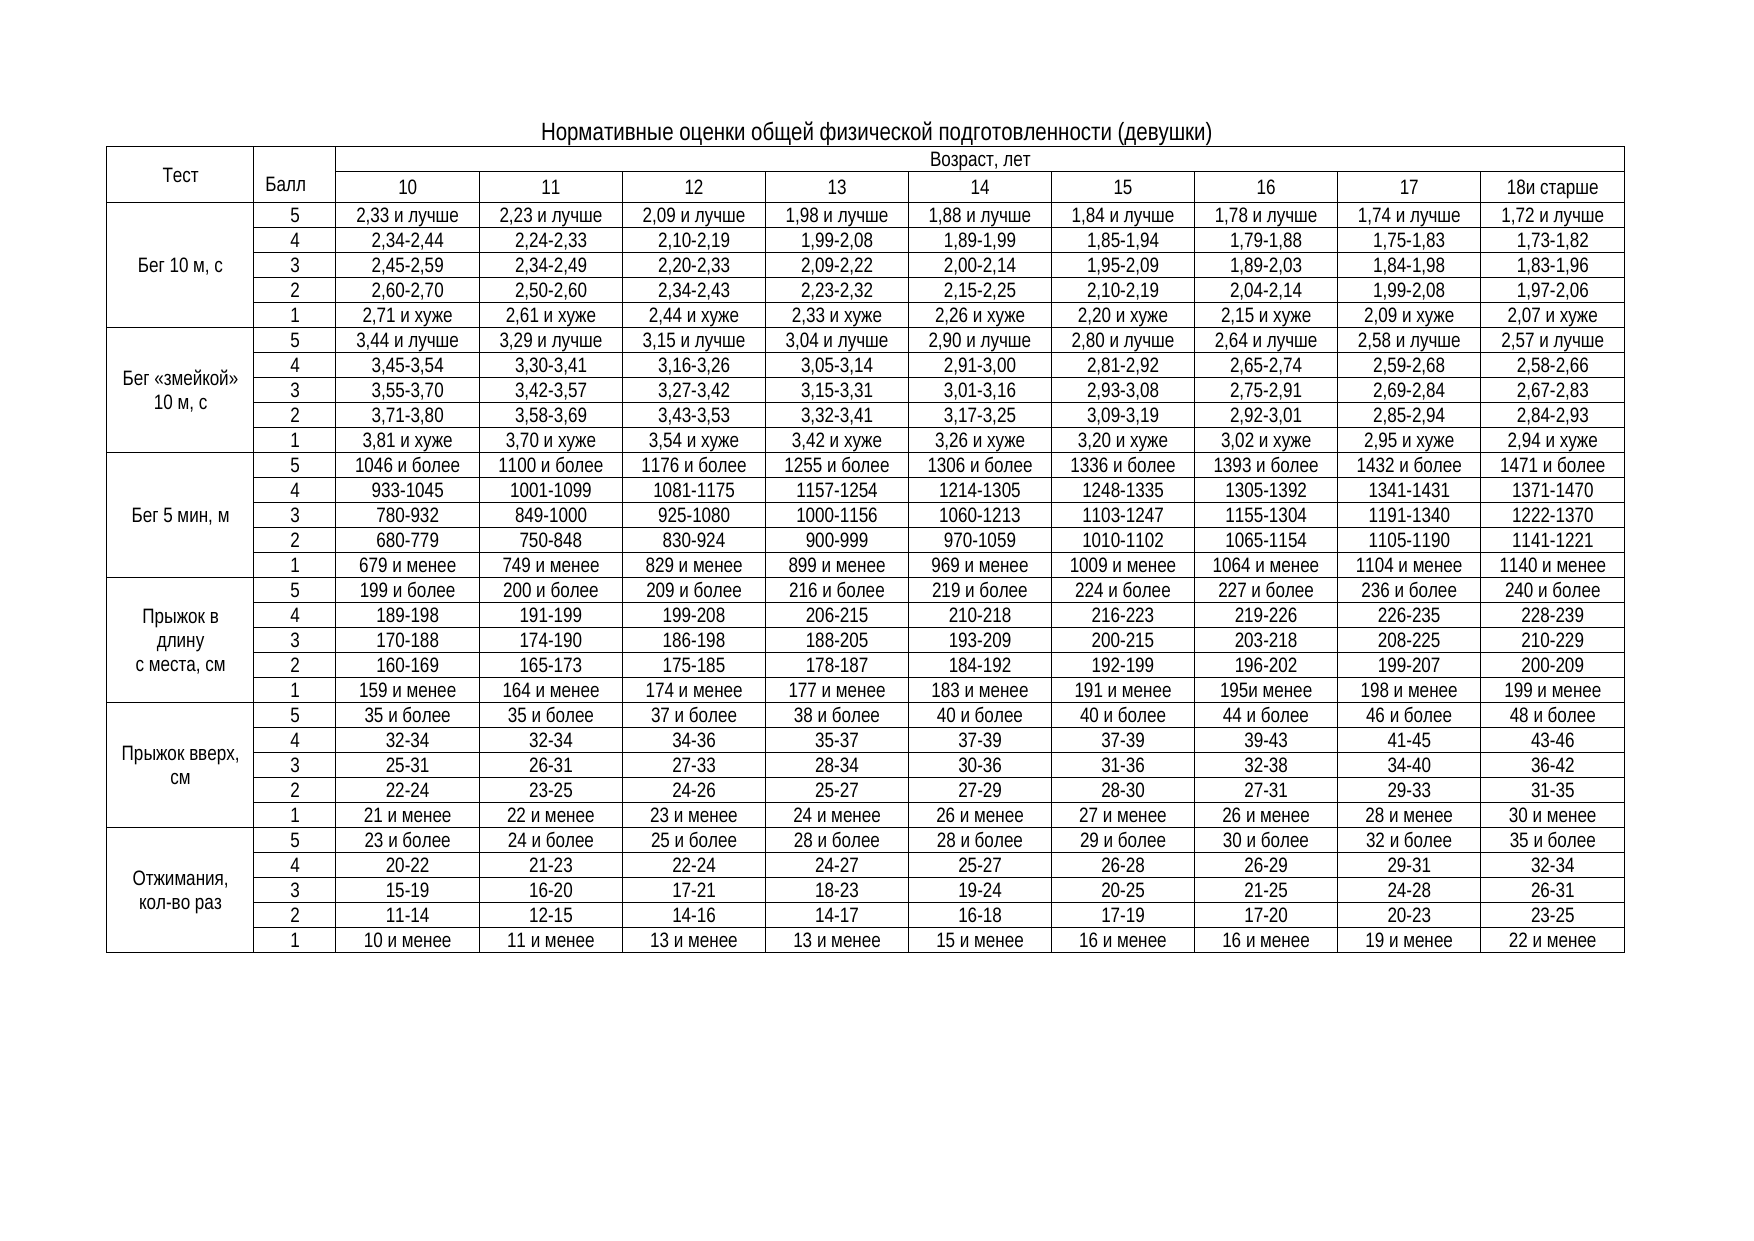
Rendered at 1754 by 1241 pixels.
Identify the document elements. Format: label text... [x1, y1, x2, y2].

table_cell 17 [1338, 172, 1480, 202]
table_cell 2,64 и лучше [1195, 328, 1337, 352]
table_cell 2,07 и хуже [1481, 303, 1624, 327]
table_cell 1,84-1,98 [1338, 253, 1480, 277]
table_cell 177 и менее [766, 678, 908, 702]
table_cell 1,99-2,08 [1338, 278, 1480, 302]
table_cell 32-34 [1481, 853, 1624, 877]
table_cell 3,43-3,53 [623, 403, 765, 427]
table_cell 1081-1175 [623, 478, 765, 502]
table_cell Бег 5 мин, м [107, 453, 253, 577]
table_cell 3,02 и хуже [1195, 428, 1337, 452]
table_cell 200-215 [1052, 628, 1194, 652]
table_cell 43-46 [1481, 728, 1624, 752]
table_cell 3,15 и лучше [623, 328, 765, 352]
table_cell 27 и менее [1052, 803, 1194, 827]
table_cell 2,34-2,44 [336, 228, 479, 252]
table_cell 1191-1340 [1338, 503, 1480, 527]
table_cell 3,05-3,14 [766, 353, 908, 377]
table_cell 925-1080 [623, 503, 765, 527]
table_cell 31-36 [1052, 753, 1194, 777]
table_cell 1064 и менее [1195, 553, 1337, 577]
table_cell 1,73-1,82 [1481, 228, 1624, 252]
table_cell 39-43 [1195, 728, 1337, 752]
table_cell Бег , с [107, 203, 253, 327]
table_cell 13 [766, 172, 908, 202]
table_cell 14-16 [623, 903, 765, 927]
table_cell 26-31 [480, 753, 622, 777]
table_cell 1,97-2,06 [1481, 278, 1624, 302]
table_cell Прыжок в длину с места, см [107, 578, 253, 702]
table_cell 3 [254, 878, 335, 902]
table_cell 25-27 [909, 853, 1051, 877]
table_cell 679 и менее [336, 553, 479, 577]
table_cell 12 [623, 172, 765, 202]
table_cell 2,23 и лучше [480, 203, 622, 227]
table_cell 1248-1335 [1052, 478, 1194, 502]
table_header Тест [107, 147, 253, 202]
table_cell 17-19 [1052, 903, 1194, 927]
table_cell 1432 и более [1338, 453, 1480, 477]
table_cell 195и менее [1195, 678, 1337, 702]
table_cell 1371-1470 [1481, 478, 1624, 502]
table_cell 3,54 и хуже [623, 428, 765, 452]
table_cell 164 и менее [480, 678, 622, 702]
table_cell 37 и более [623, 703, 765, 727]
table_cell 206-215 [766, 603, 908, 627]
table_cell 2,24-2,33 [480, 228, 622, 252]
table_cell 23 и менее [623, 803, 765, 827]
table_cell 236 и более [1338, 578, 1480, 602]
table_cell 17-20 [1195, 903, 1337, 927]
table_cell 16 и менее [1195, 928, 1337, 952]
table_cell 4 [254, 228, 335, 252]
table_cell 1,89-2,03 [1195, 253, 1337, 277]
table_cell 30 и более [1195, 828, 1337, 852]
table_cell 1,79-1,88 [1195, 228, 1337, 252]
table_cell 1105-1190 [1338, 528, 1480, 552]
table_cell 209 и более [623, 578, 765, 602]
table_cell 3,44 и лучше [336, 328, 479, 352]
table_cell 3,32-3,41 [766, 403, 908, 427]
table_cell 24-26 [623, 778, 765, 802]
table_cell 1 [254, 553, 335, 577]
table_cell 2,60-2,70 [336, 278, 479, 302]
table_cell 196-202 [1195, 653, 1337, 677]
table_cell 3,30-3,41 [480, 353, 622, 377]
table_cell 15 и менее [909, 928, 1051, 952]
table_cell 19-24 [909, 878, 1051, 902]
table_cell 3 [254, 753, 335, 777]
table_cell 4 [254, 478, 335, 502]
table_cell 24-28 [1338, 878, 1480, 902]
table_cell 2,58-2,66 [1481, 353, 1624, 377]
table_cell 3,15-3,31 [766, 378, 908, 402]
table_cell 35 и более [480, 703, 622, 727]
table_cell 2 [254, 778, 335, 802]
table_cell 26-31 [1481, 878, 1624, 902]
table_cell Бег «змейкой» , с [107, 328, 253, 452]
table_cell 780-932 [336, 503, 479, 527]
table_cell 1,95-2,09 [1052, 253, 1194, 277]
table_cell 3,70 и хуже [480, 428, 622, 452]
table_cell 2 [254, 528, 335, 552]
table_cell 2,71 и хуже [336, 303, 479, 327]
table_cell 1471 и более [1481, 453, 1624, 477]
table_cell 1009 и менее [1052, 553, 1194, 577]
table_cell 3,20 и хуже [1052, 428, 1194, 452]
table_cell 5 [254, 453, 335, 477]
table_cell 2,45-2,59 [336, 253, 479, 277]
table_cell 3,45-3,54 [336, 353, 479, 377]
table_cell 2 [254, 403, 335, 427]
table_cell 41-45 [1338, 728, 1480, 752]
table_cell 1104 и менее [1338, 553, 1480, 577]
table_cell 20-23 [1338, 903, 1480, 927]
table_cell 10 [336, 172, 479, 202]
table_cell 1,83-1,96 [1481, 253, 1624, 277]
table_cell 2,91-3,00 [909, 353, 1051, 377]
table_cell 14 [909, 172, 1051, 202]
table_cell 200 и более [480, 578, 622, 602]
table_cell 26 и менее [1195, 803, 1337, 827]
table_cell 3,42 и хуже [766, 428, 908, 452]
table_cell 1,98 и лучше [766, 203, 908, 227]
table_cell 40 и более [1052, 703, 1194, 727]
table_cell 38 и более [766, 703, 908, 727]
table_cell 29-33 [1338, 778, 1480, 802]
table_cell 2,33 и хуже [766, 303, 908, 327]
table_cell 199-208 [623, 603, 765, 627]
table_cell 26 и менее [909, 803, 1051, 827]
table_cell 1,89-1,99 [909, 228, 1051, 252]
table_cell 3 [254, 628, 335, 652]
table_cell 2 [254, 653, 335, 677]
table_cell 4 [254, 353, 335, 377]
table_cell 216 и более [766, 578, 908, 602]
table_cell 2,90 и лучше [909, 328, 1051, 352]
table_cell 203-218 [1195, 628, 1337, 652]
table_cell 22-24 [623, 853, 765, 877]
table_cell 1341-1431 [1338, 478, 1480, 502]
table_cell 3 [254, 378, 335, 402]
table_cell 22-24 [336, 778, 479, 802]
table_cell 3,55-3,70 [336, 378, 479, 402]
table_cell 28 и более [766, 828, 908, 852]
table_cell 3,42-3,57 [480, 378, 622, 402]
table_cell 969 и менее [909, 553, 1051, 577]
table_cell 5 [254, 703, 335, 727]
table_cell 2,50-2,60 [480, 278, 622, 302]
table_cell 1,85-1,94 [1052, 228, 1194, 252]
table_cell 1 [254, 803, 335, 827]
table_cell 2,23-2,32 [766, 278, 908, 302]
table_cell 1140 и менее [1481, 553, 1624, 577]
table_cell 22 и менее [1481, 928, 1624, 952]
table_cell 2,94 и хуже [1481, 428, 1624, 452]
table_cell 2,10-2,19 [623, 228, 765, 252]
table_cell 1141-1221 [1481, 528, 1624, 552]
table_cell 933-1045 [336, 478, 479, 502]
table_cell 12-15 [480, 903, 622, 927]
table_cell 1,75-1,83 [1338, 228, 1480, 252]
table_cell 15-19 [336, 878, 479, 902]
table_cell 4 [254, 853, 335, 877]
table_cell 16 [1195, 172, 1337, 202]
table_cell 2,04-2,14 [1195, 278, 1337, 302]
table_cell 240 и более [1481, 578, 1624, 602]
table_cell 1214-1305 [909, 478, 1051, 502]
table_cell 3,09-3,19 [1052, 403, 1194, 427]
table_cell 24-27 [766, 853, 908, 877]
table_cell 1065-1154 [1195, 528, 1337, 552]
table_cell 37-39 [909, 728, 1051, 752]
table_cell 1 [254, 678, 335, 702]
table_cell 1 [254, 928, 335, 952]
table_cell 188-205 [766, 628, 908, 652]
table_cell 2,85-2,94 [1338, 403, 1480, 427]
table_cell 680-779 [336, 528, 479, 552]
table_cell 26-28 [1052, 853, 1194, 877]
table_cell 1,72 и лучше [1481, 203, 1624, 227]
table_cell 1,78 и лучше [1195, 203, 1337, 227]
table_cell 191-199 [480, 603, 622, 627]
table_cell 1103-1247 [1052, 503, 1194, 527]
table_cell 199 и менее [1481, 678, 1624, 702]
table_cell 48 и более [1481, 703, 1624, 727]
table_cell 31-35 [1481, 778, 1624, 802]
table_cell 189-198 [336, 603, 479, 627]
table_cell 219-226 [1195, 603, 1337, 627]
table_cell 35 и более [1481, 828, 1624, 852]
table_cell 2,95 и хуже [1338, 428, 1480, 452]
table_cell 3 [254, 253, 335, 277]
table_cell 1000-1156 [766, 503, 908, 527]
table_cell 32 и более [1338, 828, 1480, 852]
table_cell 28-34 [766, 753, 908, 777]
table_cell 11 и менее [480, 928, 622, 952]
table_cell 13 и менее [766, 928, 908, 952]
table_cell 3,16-3,26 [623, 353, 765, 377]
table_cell 191 и менее [1052, 678, 1194, 702]
table_cell 3,27-3,42 [623, 378, 765, 402]
table_cell 1 [254, 428, 335, 452]
table_cell 29 и более [1052, 828, 1194, 852]
table_cell 10 и менее [336, 928, 479, 952]
table_cell 5 [254, 203, 335, 227]
table_cell 186-198 [623, 628, 765, 652]
table_cell 1046 и более [336, 453, 479, 477]
table_cell 18и старше [1481, 172, 1624, 202]
table_cell 3,58-3,69 [480, 403, 622, 427]
table_cell 46 и более [1338, 703, 1480, 727]
table_cell 226-235 [1338, 603, 1480, 627]
table_cell 2,20-2,33 [623, 253, 765, 277]
table_cell 27-33 [623, 753, 765, 777]
table_cell 3,17-3,25 [909, 403, 1051, 427]
table_cell 165-173 [480, 653, 622, 677]
table_cell 1306 и более [909, 453, 1051, 477]
table_cell 1,99-2,08 [766, 228, 908, 252]
table_cell 175-185 [623, 653, 765, 677]
table_cell 23-25 [480, 778, 622, 802]
table_cell 30-36 [909, 753, 1051, 777]
table_cell 2,69-2,84 [1338, 378, 1480, 402]
table_cell 900-999 [766, 528, 908, 552]
table_cell 2,93-3,08 [1052, 378, 1194, 402]
table_cell 899 и менее [766, 553, 908, 577]
table_cell 749 и менее [480, 553, 622, 577]
table_cell 2,15 и хуже [1195, 303, 1337, 327]
table_cell 25-27 [766, 778, 908, 802]
table_cell 750-848 [480, 528, 622, 552]
table_cell 970-1059 [909, 528, 1051, 552]
table_cell Отжимания, кол-во раз [107, 828, 253, 952]
table_cell 1010-1102 [1052, 528, 1194, 552]
table_cell 1336 и более [1052, 453, 1194, 477]
table_cell 28 и более [909, 828, 1051, 852]
table_cell 1155-1304 [1195, 503, 1337, 527]
table_cell 13 и менее [623, 928, 765, 952]
table_cell 21 и менее [336, 803, 479, 827]
table_cell 199-207 [1338, 653, 1480, 677]
table_cell 2,09 и лучше [623, 203, 765, 227]
table_cell 20-22 [336, 853, 479, 877]
table_header Балл [254, 147, 335, 202]
table_cell 15 [1052, 172, 1194, 202]
table_cell 174-190 [480, 628, 622, 652]
table_cell 3,81 и хуже [336, 428, 479, 452]
table_cell 170-188 [336, 628, 479, 652]
table_cell 25-31 [336, 753, 479, 777]
table_cell 5 [254, 578, 335, 602]
table_cell 2,15-2,25 [909, 278, 1051, 302]
table_cell 1255 и более [766, 453, 908, 477]
text Нормативные оценки общей физической подготовленности (девушки) [118, 117, 1636, 146]
table_cell 16-18 [909, 903, 1051, 927]
table_cell 3,01-3,16 [909, 378, 1051, 402]
table_cell 2 [254, 903, 335, 927]
table_cell 2,57 и лучше [1481, 328, 1624, 352]
table_cell 1100 и более [480, 453, 622, 477]
table_cell 44 и более [1195, 703, 1337, 727]
table_cell 11-14 [336, 903, 479, 927]
table_cell 2,33 и лучше [336, 203, 479, 227]
table_cell 26-29 [1195, 853, 1337, 877]
table_cell 1157-1254 [766, 478, 908, 502]
table_cell 1060-1213 [909, 503, 1051, 527]
table_cell 16 и менее [1052, 928, 1194, 952]
table_cell Прыжок вверх, см [107, 703, 253, 827]
table_cell 34-40 [1338, 753, 1480, 777]
table_cell 2,65-2,74 [1195, 353, 1337, 377]
table_cell 17-21 [623, 878, 765, 902]
table_cell 849-1000 [480, 503, 622, 527]
table_cell 2,92-3,01 [1195, 403, 1337, 427]
table_cell 1176 и более [623, 453, 765, 477]
table_cell 2,09 и хуже [1338, 303, 1480, 327]
table_cell 21-25 [1195, 878, 1337, 902]
table_cell 3,26 и хуже [909, 428, 1051, 452]
table_cell 2,67-2,83 [1481, 378, 1624, 402]
table_cell 11 [480, 172, 622, 202]
table_cell 193-209 [909, 628, 1051, 652]
table_cell 2,00-2,14 [909, 253, 1051, 277]
table_cell 18-23 [766, 878, 908, 902]
table_cell 2,58 и лучше [1338, 328, 1480, 352]
table_cell 2 [254, 278, 335, 302]
table_cell 16-20 [480, 878, 622, 902]
table_cell 32-34 [480, 728, 622, 752]
table_cell 27-31 [1195, 778, 1337, 802]
table_cell 183 и менее [909, 678, 1051, 702]
table_cell 28-30 [1052, 778, 1194, 802]
table_cell 27-29 [909, 778, 1051, 802]
table_cell 20-25 [1052, 878, 1194, 902]
table_cell 1 [254, 303, 335, 327]
table_cell 3,71-3,80 [336, 403, 479, 427]
table_cell 28 и менее [1338, 803, 1480, 827]
table_header Возраст, лет [336, 147, 1624, 171]
table_cell 2,34-2,49 [480, 253, 622, 277]
table_cell 208-225 [1338, 628, 1480, 652]
table_cell 40 и более [909, 703, 1051, 727]
table_cell 178-187 [766, 653, 908, 677]
table_cell 4 [254, 603, 335, 627]
table_cell 21-23 [480, 853, 622, 877]
table_cell 5 [254, 828, 335, 852]
table_cell 32-38 [1195, 753, 1337, 777]
table_cell 23-25 [1481, 903, 1624, 927]
table_cell 14-17 [766, 903, 908, 927]
table_cell 160-169 [336, 653, 479, 677]
table_cell 1001-1099 [480, 478, 622, 502]
table_cell 1,74 и лучше [1338, 203, 1480, 227]
table_cell 2,61 и хуже [480, 303, 622, 327]
table_cell 2,10-2,19 [1052, 278, 1194, 302]
table_cell 2,34-2,43 [623, 278, 765, 302]
table_cell 174 и менее [623, 678, 765, 702]
table_cell 210-229 [1481, 628, 1624, 652]
table_cell 2,80 и лучше [1052, 328, 1194, 352]
table_cell 830-924 [623, 528, 765, 552]
table_cell 35-37 [766, 728, 908, 752]
table_cell 198 и менее [1338, 678, 1480, 702]
table_cell 2,84-2,93 [1481, 403, 1624, 427]
table_cell 25 и более [623, 828, 765, 852]
table_cell 1305-1392 [1195, 478, 1337, 502]
table_cell 228-239 [1481, 603, 1624, 627]
table_cell 19 и менее [1338, 928, 1480, 952]
table_cell 36-42 [1481, 753, 1624, 777]
table_cell 3,29 и лучше [480, 328, 622, 352]
table_cell 1222-1370 [1481, 503, 1624, 527]
table_cell 22 и менее [480, 803, 622, 827]
table_cell 2,44 и хуже [623, 303, 765, 327]
table_cell 199 и более [336, 578, 479, 602]
table_cell 4 [254, 728, 335, 752]
table_cell 24 и менее [766, 803, 908, 827]
table_cell 210-218 [909, 603, 1051, 627]
table_cell 2,26 и хуже [909, 303, 1051, 327]
table_cell 3,04 и лучше [766, 328, 908, 352]
table_cell 227 и более [1195, 578, 1337, 602]
table_cell 2,75-2,91 [1195, 378, 1337, 402]
table_cell 29-31 [1338, 853, 1480, 877]
table_cell 24 и более [480, 828, 622, 852]
table_cell 224 и более [1052, 578, 1194, 602]
table_cell 1393 и более [1195, 453, 1337, 477]
table_cell 23 и более [336, 828, 479, 852]
table_cell 3 [254, 503, 335, 527]
table_cell 2,81-2,92 [1052, 353, 1194, 377]
table_cell 37-39 [1052, 728, 1194, 752]
table_cell 829 и менее [623, 553, 765, 577]
table_cell 200-209 [1481, 653, 1624, 677]
table_cell 184-192 [909, 653, 1051, 677]
table_cell 216-223 [1052, 603, 1194, 627]
table_cell 2,09-2,22 [766, 253, 908, 277]
table_cell 2,20 и хуже [1052, 303, 1194, 327]
table_cell 32-34 [336, 728, 479, 752]
table_cell 219 и более [909, 578, 1051, 602]
table_cell 159 и менее [336, 678, 479, 702]
table_cell 192-199 [1052, 653, 1194, 677]
table_cell 35 и более [336, 703, 479, 727]
table_cell 5 [254, 328, 335, 352]
table_cell 1,88 и лучше [909, 203, 1051, 227]
table_cell 2,59-2,68 [1338, 353, 1480, 377]
table_cell 34-36 [623, 728, 765, 752]
table_cell 30 и менее [1481, 803, 1624, 827]
table_cell 1,84 и лучше [1052, 203, 1194, 227]
